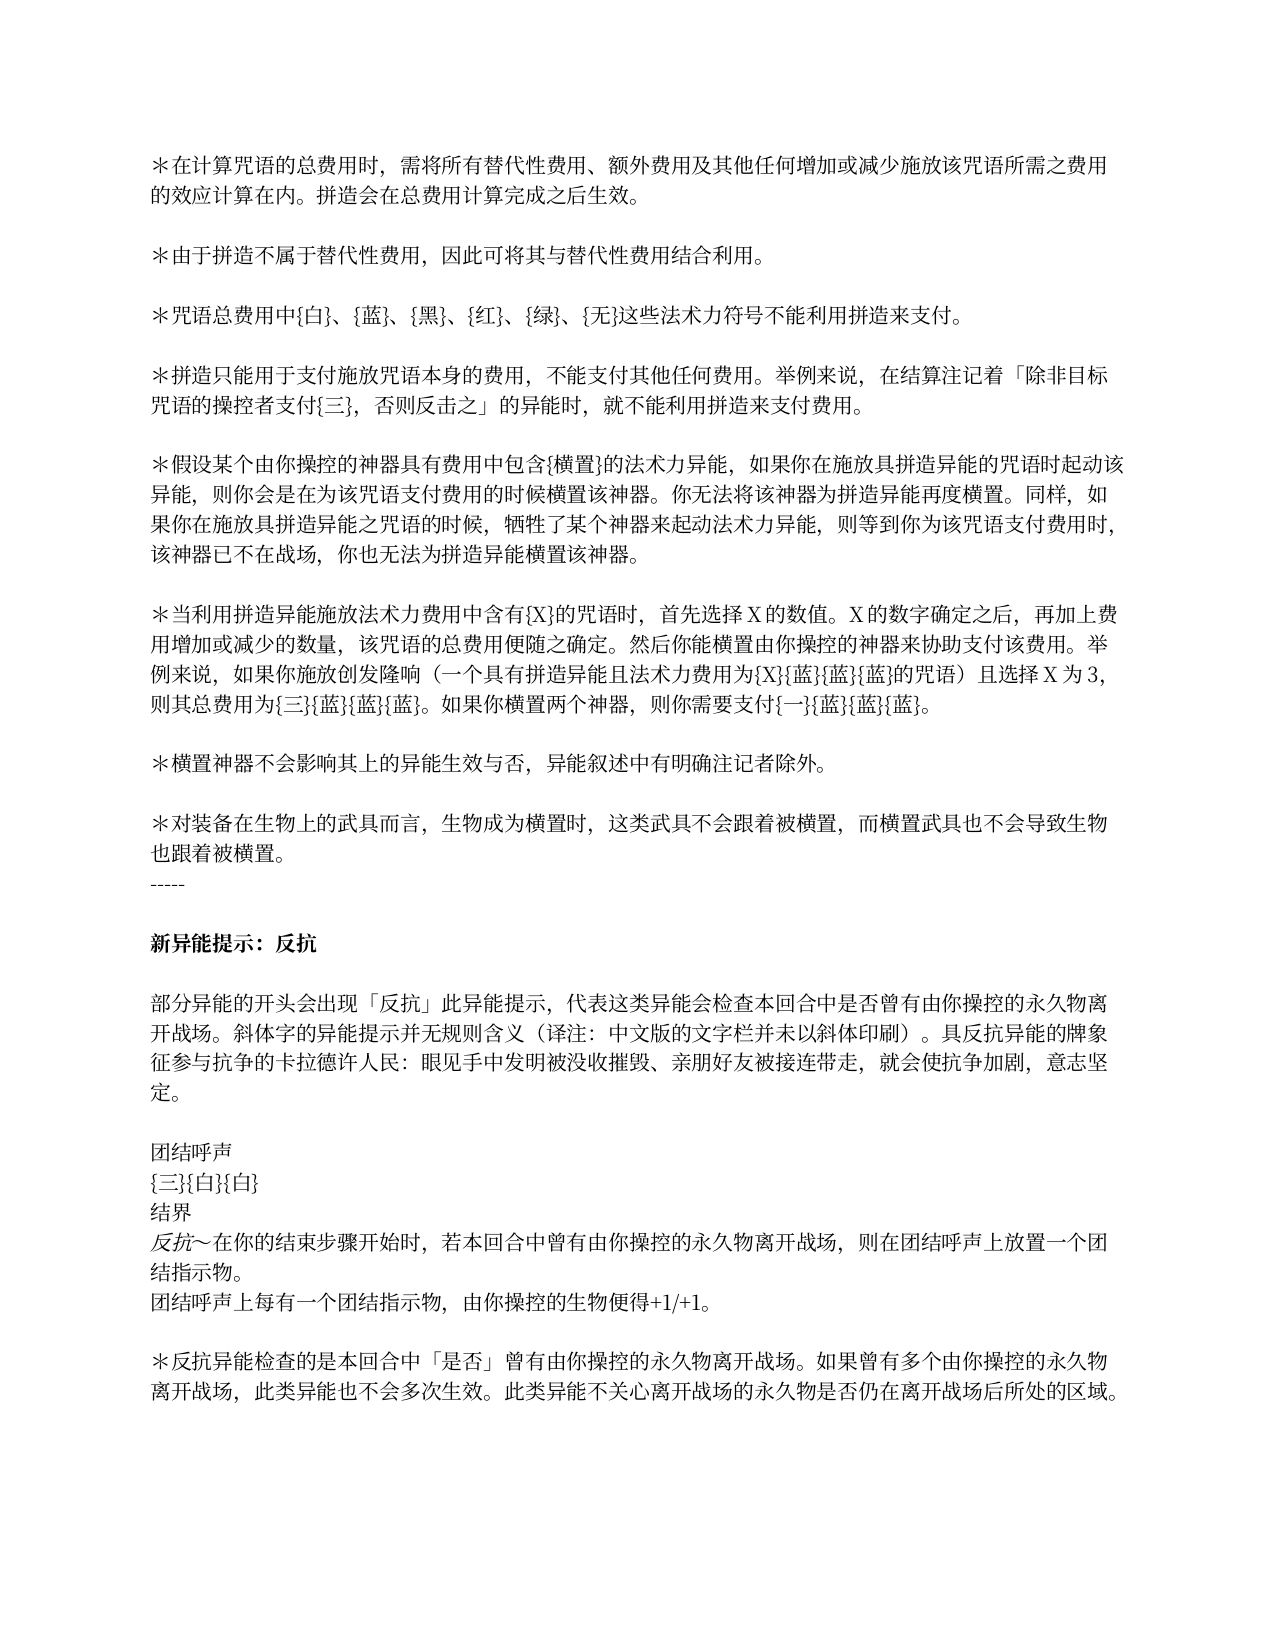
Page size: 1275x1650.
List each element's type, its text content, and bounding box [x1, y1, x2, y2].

text {三}{白}{白} [150, 1166, 1125, 1196]
text ＊假设某个由你操控的神器具有费用中包含{横置}的法术力异能，如果你在施放具拼造异能的咒语时起动该异能，则你会是在为该咒语支付费用的时候横置该神器。你无法将该神器为拼造异能再度横置。同样，如果你在施放具拼造异能之咒语的时候，牺牲了某个神器来起动法术力异能，则等到你为该咒语支付费用时，该神器已不在战场，你也无法为拼造异能横置该神器。 [150, 449, 1125, 568]
text ＊当利用拼造异能施放法术力费用中含有{X}的咒语时，首先选择X的数值。X的数字确定之后，再加上费用增加或减少的数量，该咒语的总费用便随之确定。然后你能横置由你操控的神器来协助支付该费用。举例来说，如果你施放创发隆响（一个具有拼造异能且法术力费用为{X}{蓝}{蓝}{蓝}的咒语）且选择X为3，则其总费用为{三}{蓝}{蓝}{蓝}。如果你横置两个神器，则你需要支付{一}{蓝}{蓝}{蓝}。 [150, 598, 1125, 718]
text ＊咒语总费用中{白}、{蓝}、{黑}、{红}、{绿}、{无}这些法术力符号不能利用拼造来支付。 [150, 299, 1125, 329]
text 团结呼声上每有一个团结指示物，由你操控的生物便得+1/+1。 [150, 1286, 1125, 1316]
text ＊反抗异能检查的是本回合中「是否」曾有由你操控的永久物离开战场。如果曾有多个由你操控的永久物离开战场，此类异能也不会多次生效。此类异能不关心离开战场的永久物是否仍在离开战场后所处的区域。 [150, 1346, 1125, 1406]
text 新异能提示：反抗 [150, 927, 1125, 957]
text 部分异能的开头会出现「反抗」此异能提示，代表这类异能会检查本回合中是否曾有由你操控的永久物离开战场。斜体字的异能提示并无规则含义（译注：中文版的文字栏并未以斜体印刷）。具反抗异能的牌象征参与抗争的卡拉德许人民：眼见手中发明被没收摧毁、亲朋好友被接连带走，就会使抗争加剧，意志坚定。 [150, 987, 1125, 1107]
text 反抗～在你的结束步骤开始时，若本回合中曾有由你操控的永久物离开战场，则在团结呼声上放置一个团结指示物。 [150, 1226, 1125, 1286]
text ＊对装备在生物上的武具而言，生物成为横置时，这类武具不会跟着被横置，而横置武具也不会导致生物也跟着被横置。 [150, 808, 1125, 867]
text ----- [150, 867, 1125, 897]
text ＊在计算咒语的总费用时，需将所有替代性费用、额外费用及其他任何增加或减少施放该咒语所需之费用的效应计算在内。拼造会在总费用计算完成之后生效。 [150, 150, 1125, 210]
text 结界 [150, 1196, 1125, 1226]
text ＊拼造只能用于支付施放咒语本身的费用，不能支付其他任何费用。举例来说，在结算注记着「除非目标咒语的操控者支付{三}，否则反击之」的异能时，就不能利用拼造来支付费用。 [150, 359, 1125, 419]
text ＊横置神器不会影响其上的异能生效与否，异能叙述中有明确注记者除外。 [150, 748, 1125, 778]
text 团结呼声 [150, 1137, 1125, 1166]
text ＊由于拼造不属于替代性费用，因此可将其与替代性费用结合利用。 [150, 240, 1125, 269]
